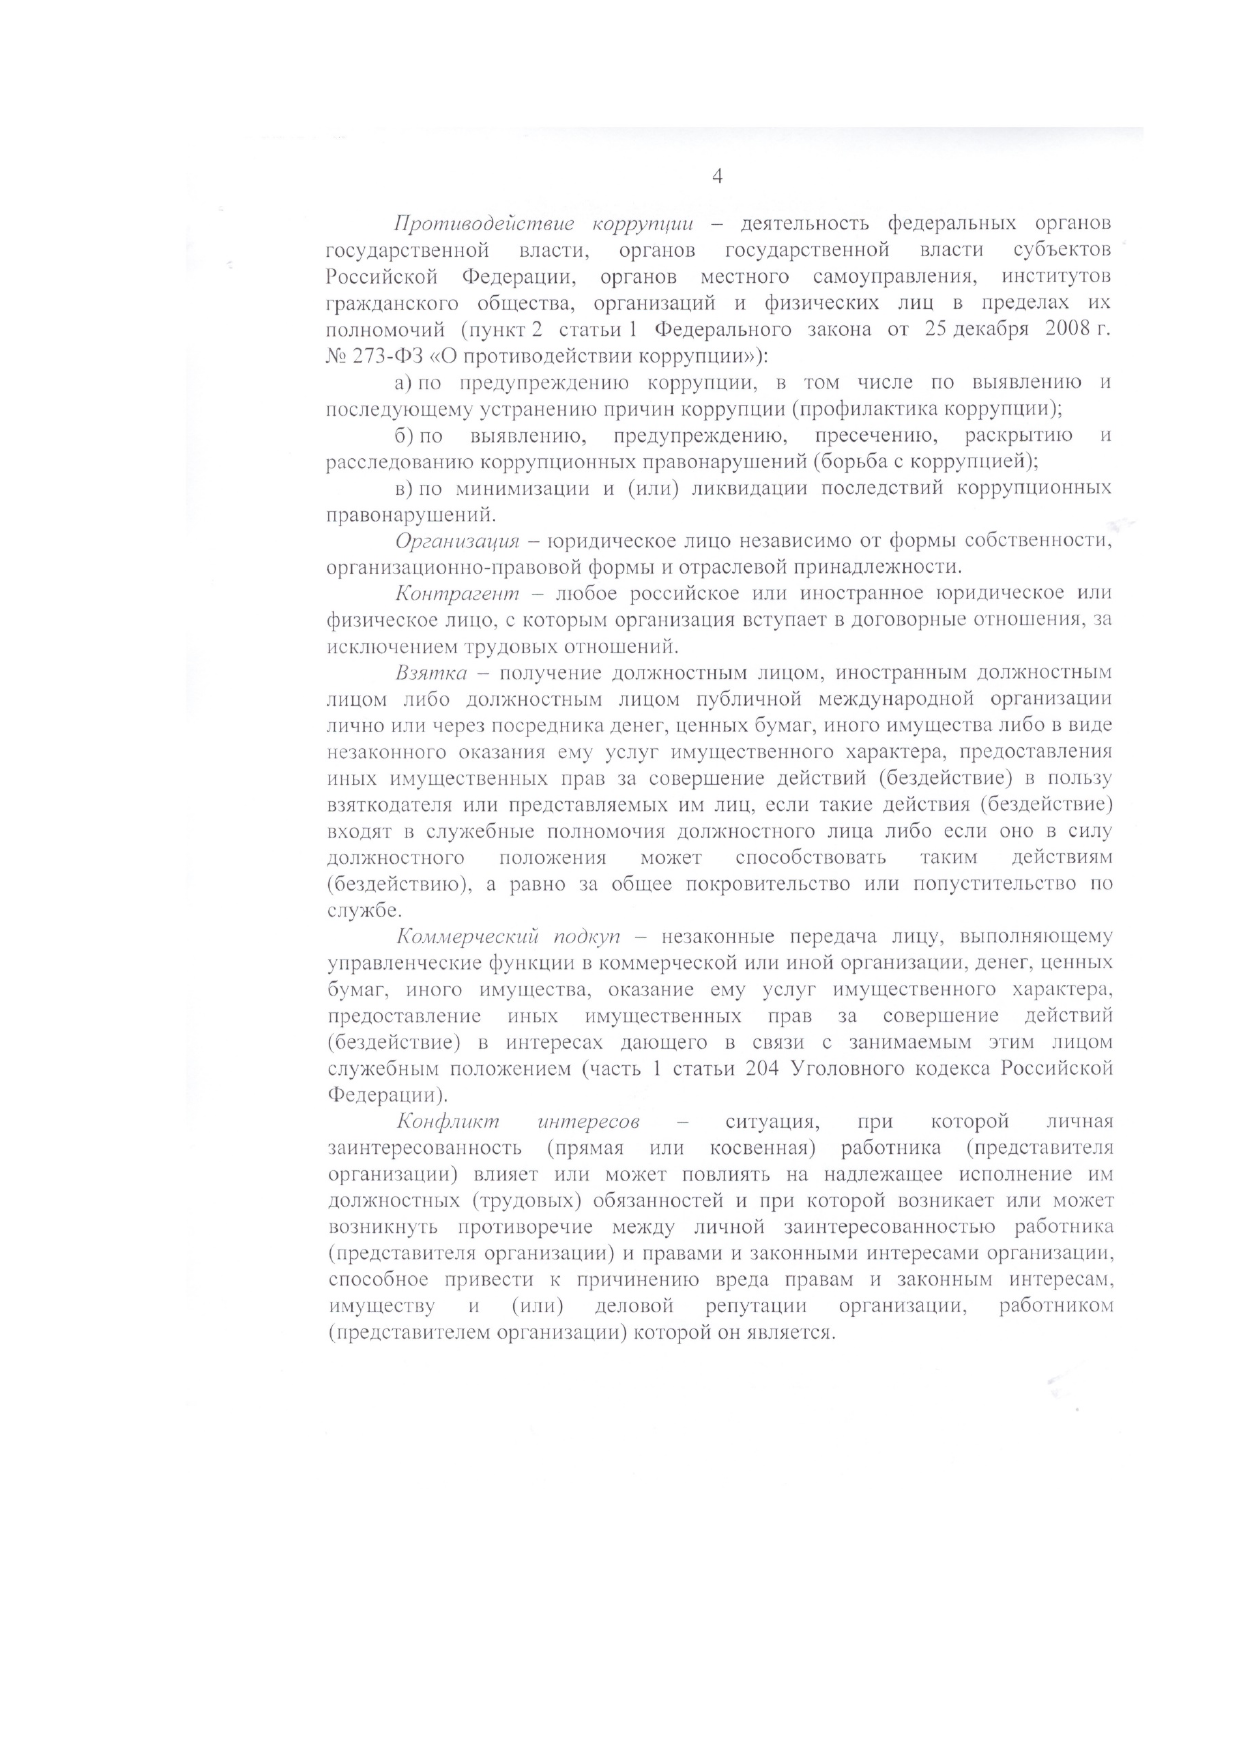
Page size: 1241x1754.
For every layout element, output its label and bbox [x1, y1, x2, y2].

picture [177, 118, 1152, 1496]
